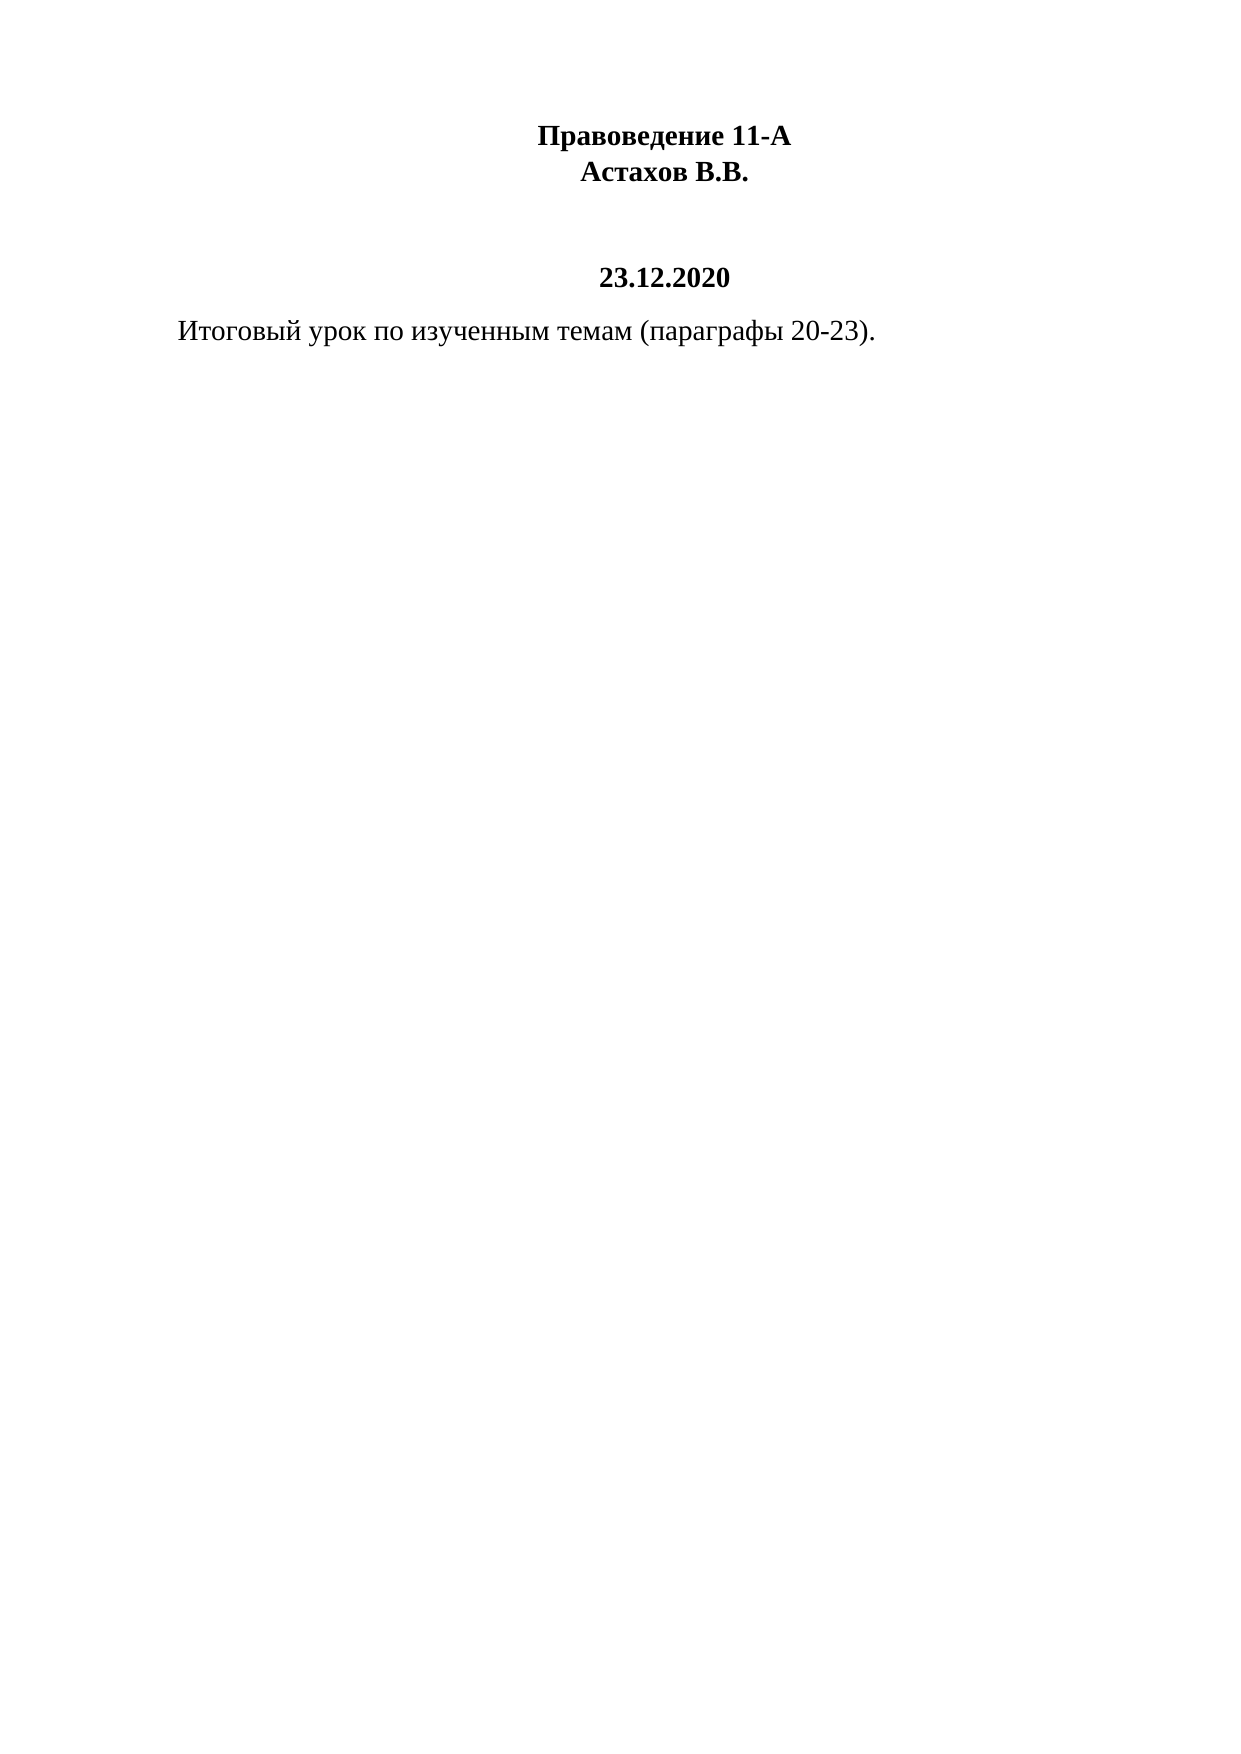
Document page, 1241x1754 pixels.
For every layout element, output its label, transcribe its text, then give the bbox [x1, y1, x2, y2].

text Итоговый урок по изученным темам (параграфы 20-23). [177, 313, 1152, 346]
text 23.12.2020 [177, 260, 1152, 293]
text Правоведение 11-А Астахов В.В. [177, 118, 1152, 188]
